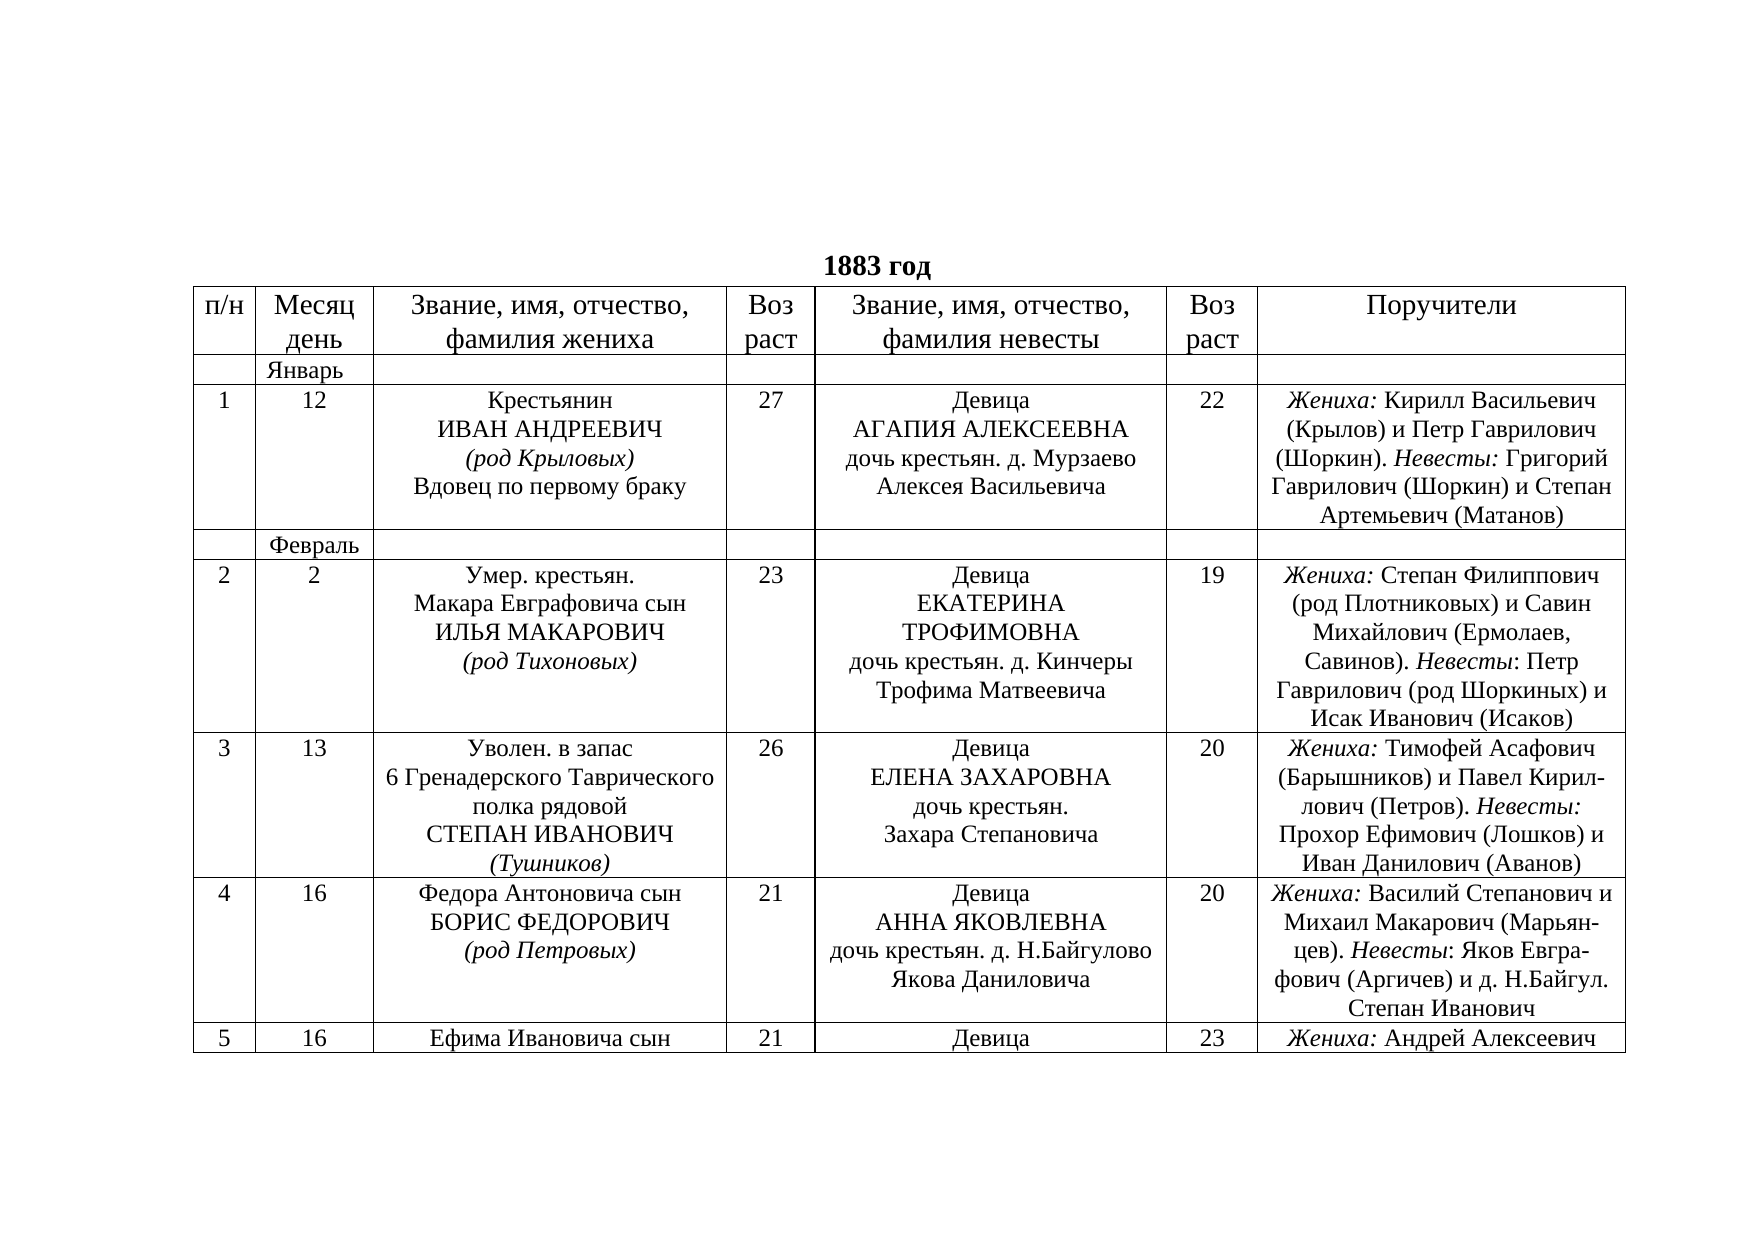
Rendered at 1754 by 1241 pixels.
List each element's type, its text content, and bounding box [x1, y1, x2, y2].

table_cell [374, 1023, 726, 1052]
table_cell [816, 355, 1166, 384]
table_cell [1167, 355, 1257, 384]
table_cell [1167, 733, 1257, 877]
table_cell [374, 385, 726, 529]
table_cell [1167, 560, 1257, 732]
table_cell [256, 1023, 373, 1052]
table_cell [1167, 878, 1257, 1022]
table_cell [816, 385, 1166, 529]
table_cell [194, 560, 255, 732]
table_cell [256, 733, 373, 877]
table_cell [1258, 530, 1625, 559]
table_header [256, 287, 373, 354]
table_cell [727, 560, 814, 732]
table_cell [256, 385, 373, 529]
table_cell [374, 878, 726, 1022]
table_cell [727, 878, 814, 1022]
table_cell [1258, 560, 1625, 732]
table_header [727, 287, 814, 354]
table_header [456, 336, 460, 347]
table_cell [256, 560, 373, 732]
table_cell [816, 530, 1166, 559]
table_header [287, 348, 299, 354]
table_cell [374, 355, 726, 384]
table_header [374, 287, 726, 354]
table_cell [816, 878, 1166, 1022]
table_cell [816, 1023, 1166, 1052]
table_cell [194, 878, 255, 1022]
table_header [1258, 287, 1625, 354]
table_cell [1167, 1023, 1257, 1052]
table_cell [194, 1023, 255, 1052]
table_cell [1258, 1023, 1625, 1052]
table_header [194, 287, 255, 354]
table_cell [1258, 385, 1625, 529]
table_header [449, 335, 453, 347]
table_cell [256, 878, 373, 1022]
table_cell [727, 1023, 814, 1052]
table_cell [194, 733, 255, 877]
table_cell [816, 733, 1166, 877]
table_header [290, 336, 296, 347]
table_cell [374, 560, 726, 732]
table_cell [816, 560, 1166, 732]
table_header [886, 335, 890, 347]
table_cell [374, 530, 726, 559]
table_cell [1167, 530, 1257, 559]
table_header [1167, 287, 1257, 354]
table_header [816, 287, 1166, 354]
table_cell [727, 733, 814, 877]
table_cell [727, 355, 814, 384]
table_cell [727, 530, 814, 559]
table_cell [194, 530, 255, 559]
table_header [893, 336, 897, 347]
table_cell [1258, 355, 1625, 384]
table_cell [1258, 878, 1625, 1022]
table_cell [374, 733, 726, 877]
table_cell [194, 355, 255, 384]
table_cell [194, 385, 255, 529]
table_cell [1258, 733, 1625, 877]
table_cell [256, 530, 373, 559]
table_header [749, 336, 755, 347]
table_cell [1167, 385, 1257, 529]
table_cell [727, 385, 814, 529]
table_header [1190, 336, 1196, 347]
text 1883 год [118, 248, 1636, 281]
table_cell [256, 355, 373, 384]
